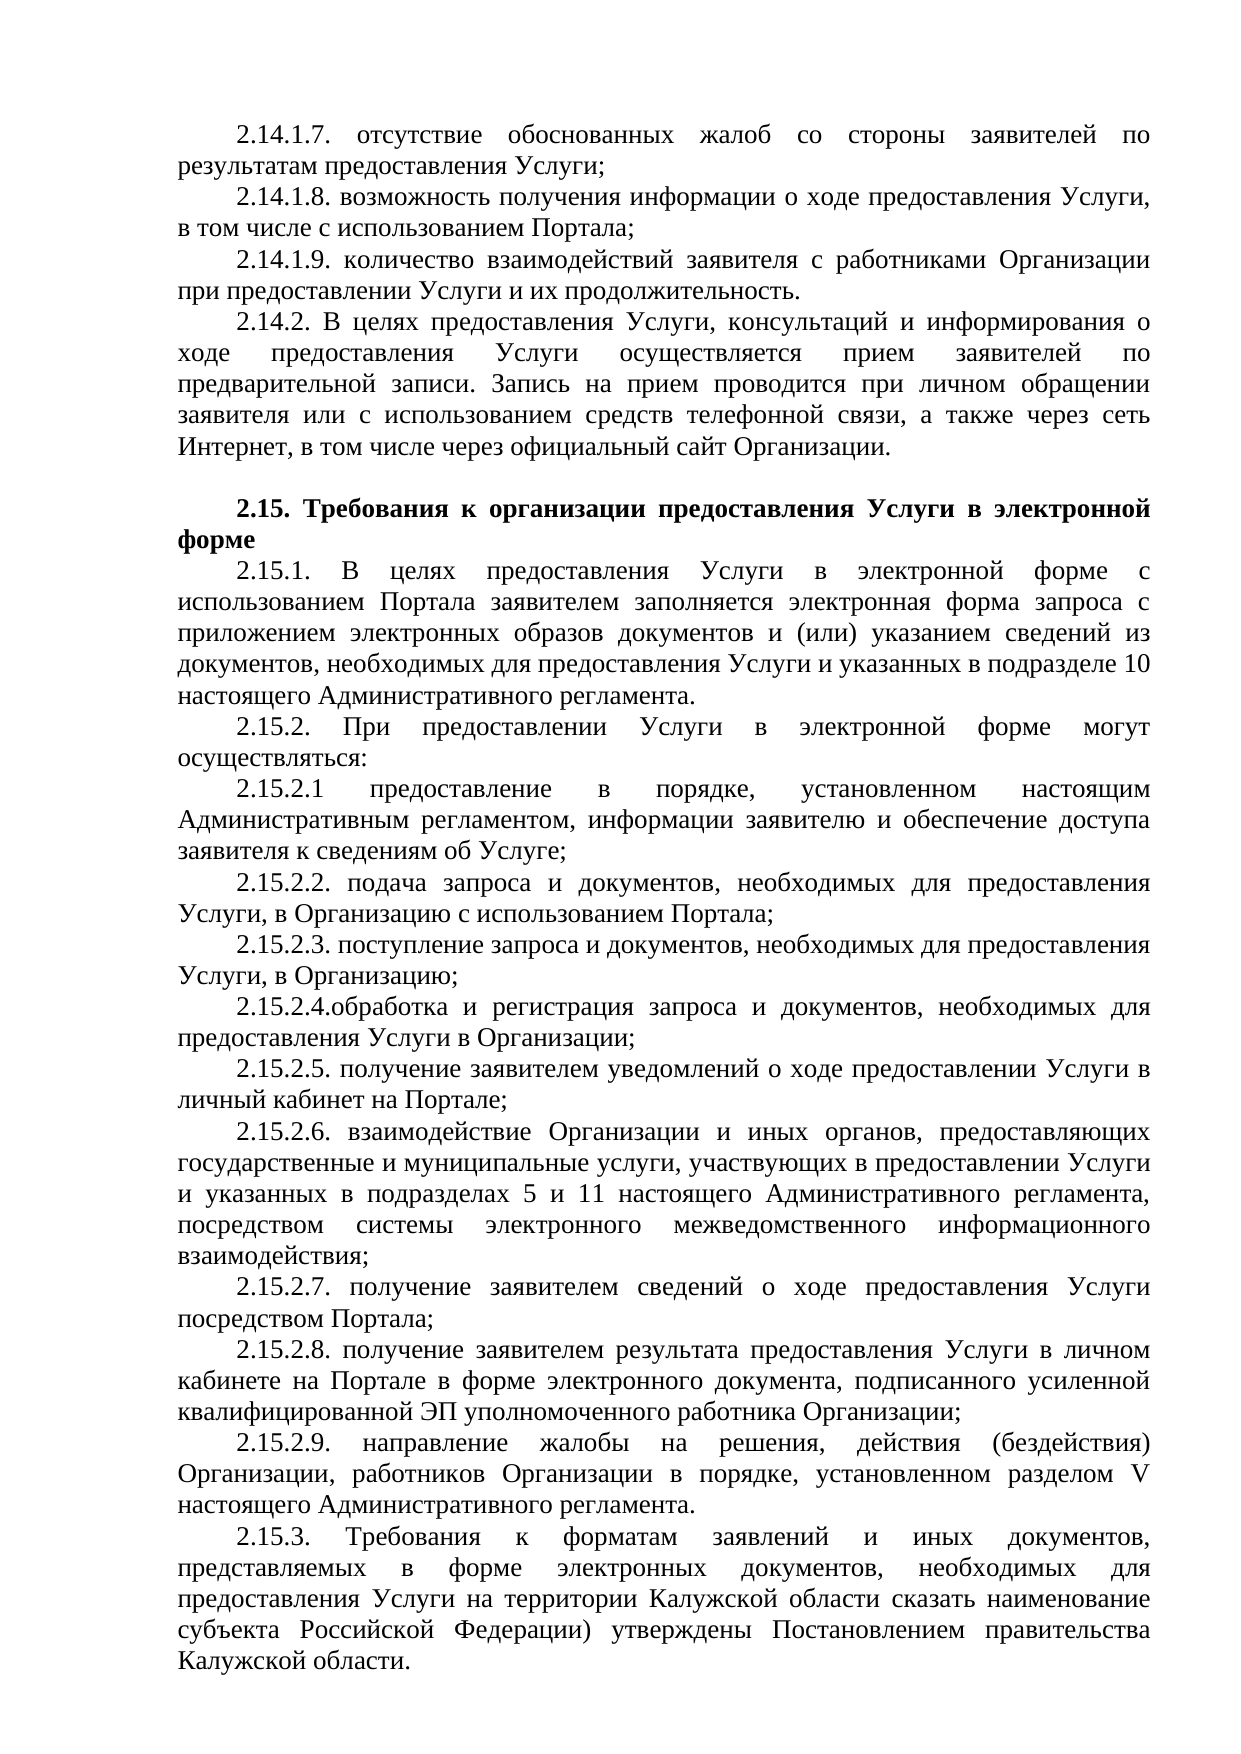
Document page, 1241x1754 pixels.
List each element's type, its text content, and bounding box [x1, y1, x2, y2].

text 2.15.1. В целях предоставления Услуги в электронной форме с использованием Портала заявителем заполняется электронная форма запроса с приложением электронных образов документов и (или) указанием сведений из документов, необходимых для предоставления Услуги и указанных в подразделе 10 настоящего Административного регламента. [177, 554, 1152, 710]
text 2.15.2.8. получение заявителем результата предоставления Услуги в личном кабинете на Портале в форме электронного документа, подписанного усиленной квалифицированной ЭП уполномоченного работника Организации; [177, 1333, 1152, 1426]
text 2.15.2.4.обработка и регистрация запроса и документов, необходимых для предоставления Услуги в Организации; [177, 990, 1152, 1052]
text 2.14.1.8. возможность получения информации о ходе предоставления Услуги, в том числе с использованием Портала; [177, 180, 1152, 243]
text 2.15.2.2. подача запроса и документов, необходимых для предоставления Услуги, в Организацию с использованием Портала; [177, 866, 1152, 928]
text 2.15.2.9. направление жалобы на решения, действия (бездействия) Организации, работников Организации в порядке, установленном разделом V настоящего Административного регламента. [177, 1426, 1152, 1520]
text 2.15.2.1 предоставление в порядке, установленном настоящим Административным регламентом, информации заявителю и обеспечение доступа заявителя к сведениям об Услуге; [177, 772, 1152, 866]
text 2.15.2.5. получение заявителем уведомлений о ходе предоставлении Услуги в личный кабинет на Портале; [177, 1052, 1152, 1115]
text 2.15. Требования к организации предоставления Услуги в электронной форме [177, 492, 1152, 554]
text 2.15.2.3. поступление запроса и документов, необходимых для предоставления Услуги, в Организацию; [177, 928, 1152, 990]
text 2.15.3. Требования к форматам заявлений и иных документов, представляемых в форме электронных документов, необходимых для предоставления Услуги на территории Калужской области сказать наименование субъекта Российской Федерации) утверждены Постановлением правительства Калужской области. [177, 1520, 1152, 1675]
text 2.15.2. При предоставлении Услуги в электронной форме могут осуществляться: [177, 710, 1152, 772]
text 2.14.2. В целях предоставления Услуги, консультаций и информирования о ходе предоставления Услуги осуществляется прием заявителей по предварительной записи. Запись на прием проводится при личном обращении заявителя или с использованием средств телефонной связи, а также через сеть Интернет, в том числе через официальный сайт Организации. [177, 305, 1152, 461]
text 2.15.2.6. взаимодействие Организации и иных органов, предоставляющих государственные и муниципальные услуги, участвующих в предоставлении Услуги и указанных в подразделах 5 и 11 настоящего Административного регламента, посредством системы электронного межведомственного информационного взаимодействия; [177, 1115, 1152, 1271]
text 2.15.2.7. получение заявителем сведений о ходе предоставления Услуги посредством Портала; [177, 1271, 1152, 1333]
text 2.14.1.7. отсутствие обоснованных жалоб со стороны заявителей по результатам предоставления Услуги; [177, 118, 1152, 180]
text 2.14.1.9. количество взаимодействий заявителя с работниками Организации при предоставлении Услуги и их продолжительность. [177, 243, 1152, 305]
